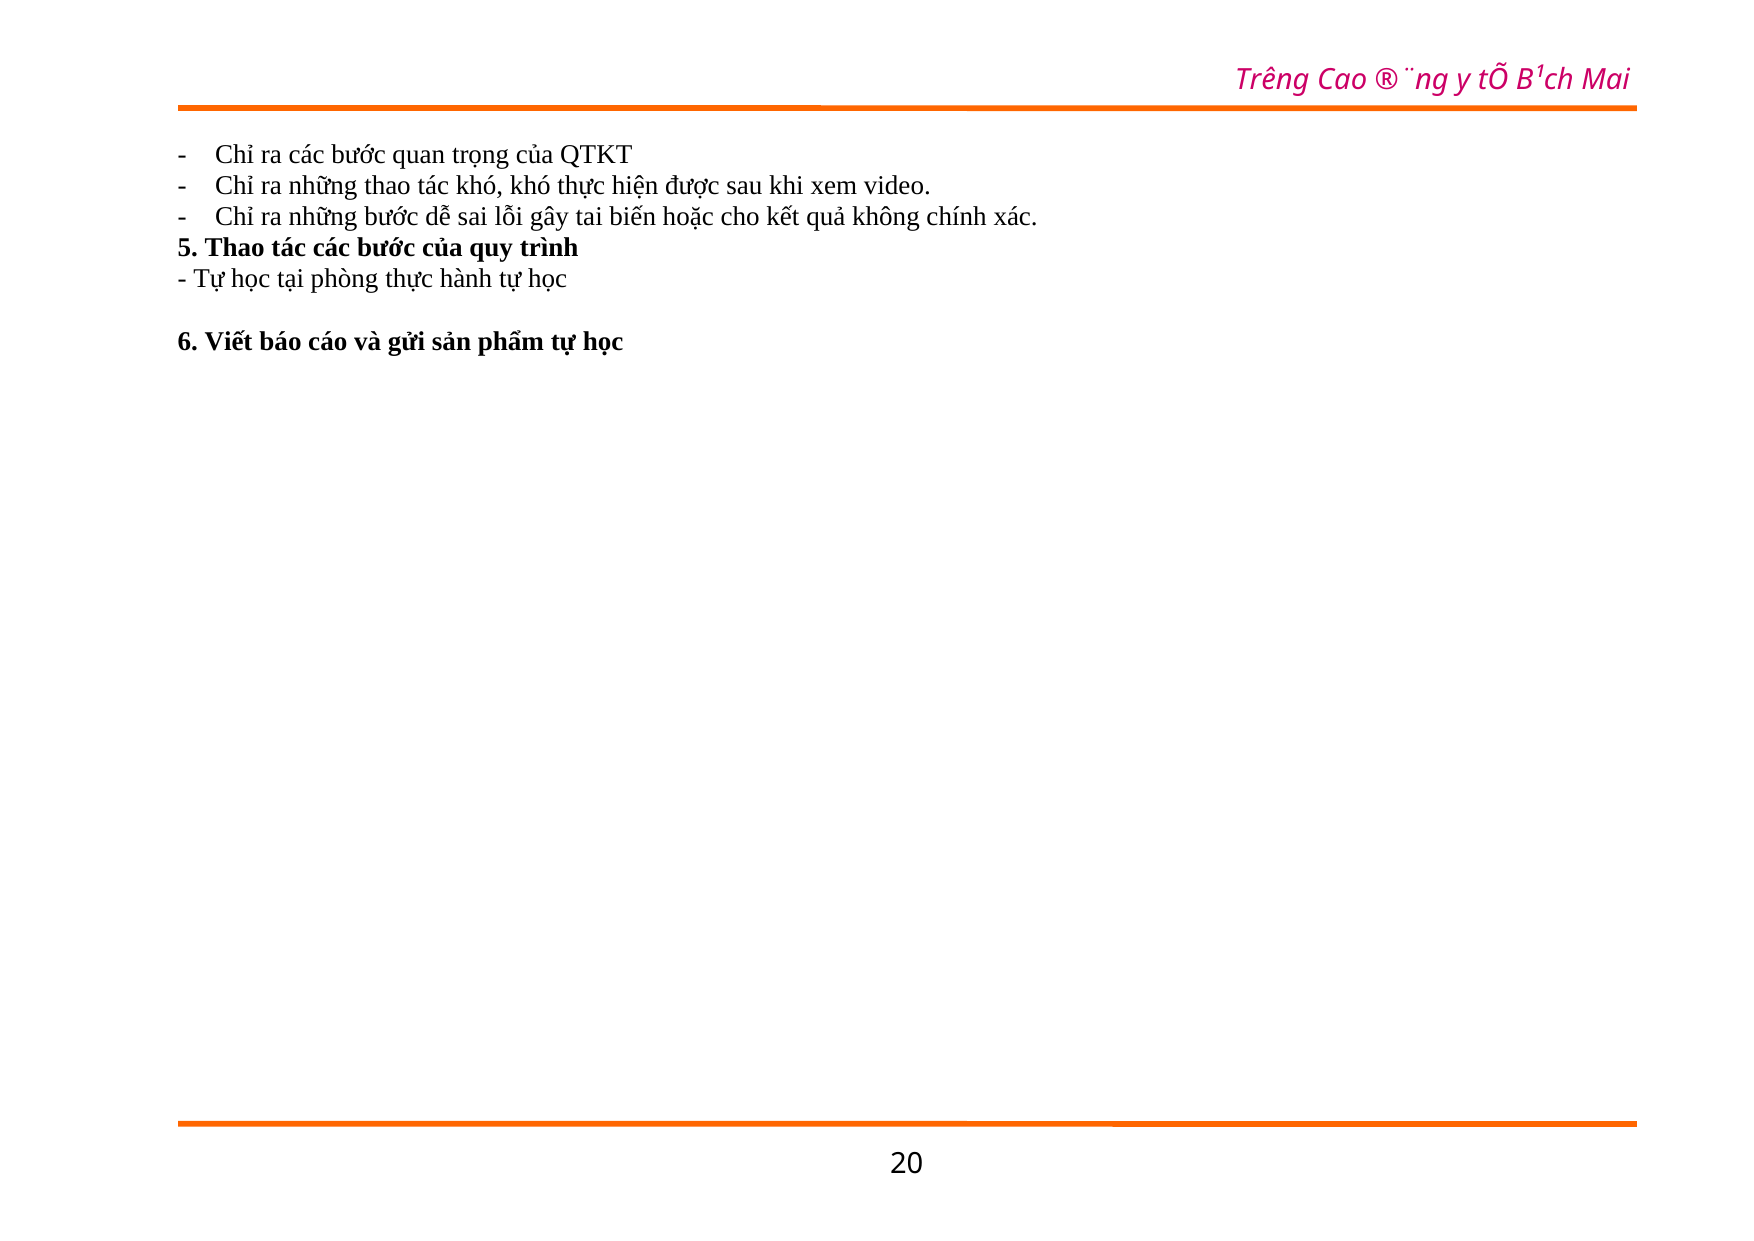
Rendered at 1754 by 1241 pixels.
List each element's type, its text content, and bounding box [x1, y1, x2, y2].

text 5. Thao tác các bước của quy trình [177, 231, 1636, 262]
list Chỉ ra các bước quan trọng của QTKT [177, 138, 1636, 169]
text - Tự học tại phòng thực hành tự học [177, 262, 1636, 293]
list Chỉ ra những thao tác khó, khó thực hiện được sau khi xem video. [177, 169, 1636, 200]
text 6. Viết báo cáo và gửi sản phẩm tự học [177, 325, 1636, 356]
list Chỉ ra những bước dễ sai lỗi gây tai biến hoặc cho kết quả không chính xác. [177, 200, 1636, 231]
